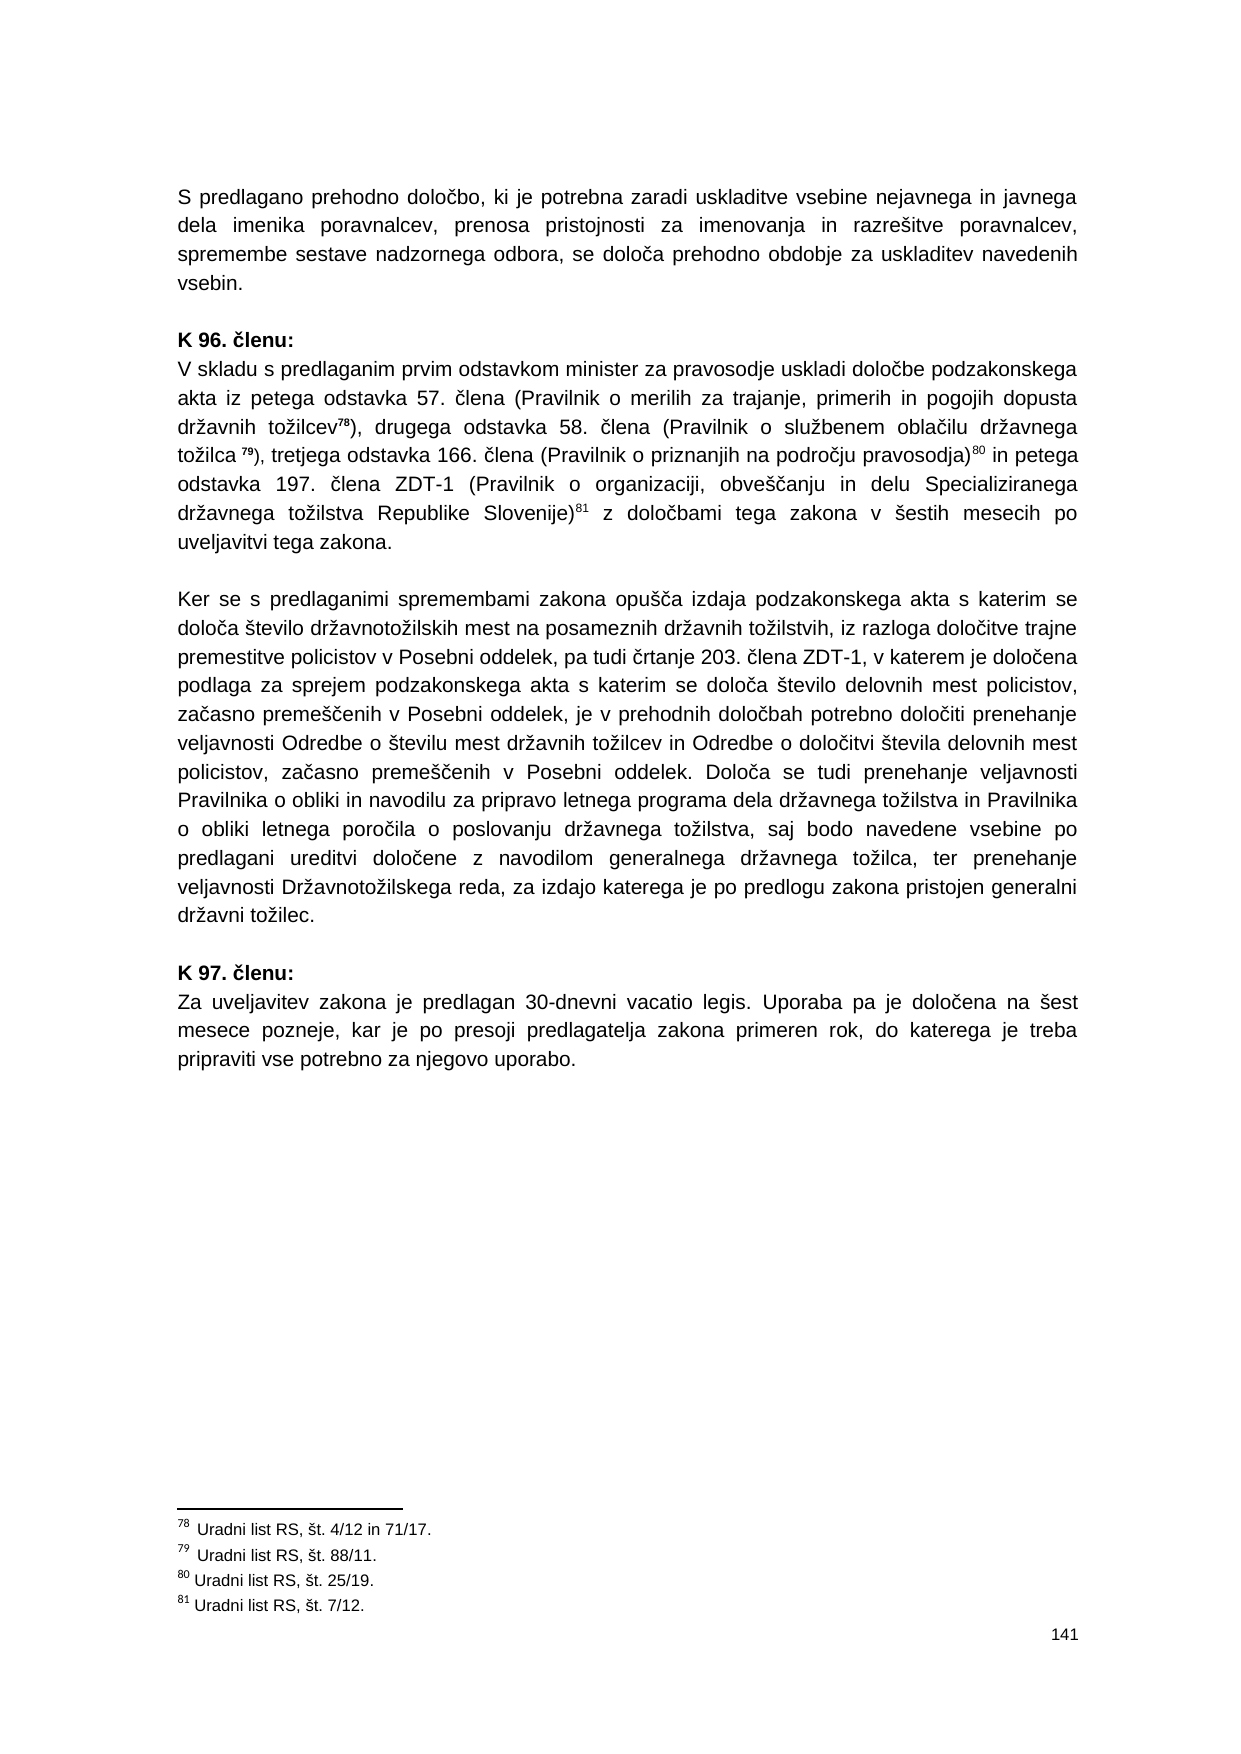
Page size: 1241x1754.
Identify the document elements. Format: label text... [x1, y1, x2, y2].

text Ker se s predlaganimi spremembami zakona opušča izdaja podzakonskega akta s katerim se določa število državnotožilskih mest na posameznih državnih tožilstvih, iz razloga določitve trajne premestitve policistov v Posebni oddelek, pa tudi črtanje 203. člena ZDT-1, v katerem je določena podlaga za sprejem podzakonskega akta s katerim se določa število delovnih mest policistov, začasno premeščenih v Posebni oddelek, je v prehodnih določbah potrebno določiti prenehanje veljavnosti Odredbe o številu mest državnih tožilcev in Odredbe o določitvi števila delovnih mest policistov, začasno premeščenih v Posebni oddelek. Določa se tudi prenehanje veljavnosti Pravilnika o obliki in navodilu za pripravo letnega programa dela državnega tožilstva in Pravilnika o obliki letnega poročila o poslovanju državnega tožilstva, saj bodo navedene vsebine po predlagani ureditvi določene z navodilom generalnega državnega tožilca, ter prenehanje veljavnosti Državnotožilskega reda, za izdajo katerega je po predlogu zakona pristojen generalni državni tožilec. [177, 587, 1078, 927]
text S predlagano prehodno določbo, ki je potrebna zaradi uskladitve vsebine nejavnega in javnega dela imenika poravnalcev, prenosa pristojnosti za imenovanja in razrešitve poravnalcev, spremembe sestave nadzornega odbora, se določa prehodno obdobje za uskladitev navedenih vsebin. [177, 184, 1078, 295]
text K 97. členu: [177, 961, 1078, 985]
text Za uveljavitev zakona je predlagan 30-dnevni vacatio legis. Uporaba pa je določena na šest mesece pozneje, kar je po presoji predlagatelja zakona primeren rok, do katerega je treba pripraviti vse potrebno za njegovo uporabo. [177, 989, 1078, 1071]
text K 96. členu: [177, 328, 1078, 352]
text V skladu s predlaganim prvim odstavkom minister za pravosodje uskladi določbe podzakonskega akta iz petega odstavka 57. člena (Pravilnik o merilih za trajanje, primerih in pogojih dopusta državnih tožilcev), drugega odstavka 58. člena (Pravilnik o službenem oblačilu državnega tožilca ), tretjega odstavka 166. člena (Pravilnik o priznanjih na področju pravosodja) in petega odstavka 197. člena ZDT-1 (Pravilnik o organizaciji, obveščanju in delu Specializiranega državnega tožilstva Republike Slovenije) z določbami tega zakona v šestih mesecih po uveljavitvi tega zakona. [177, 357, 1078, 553]
